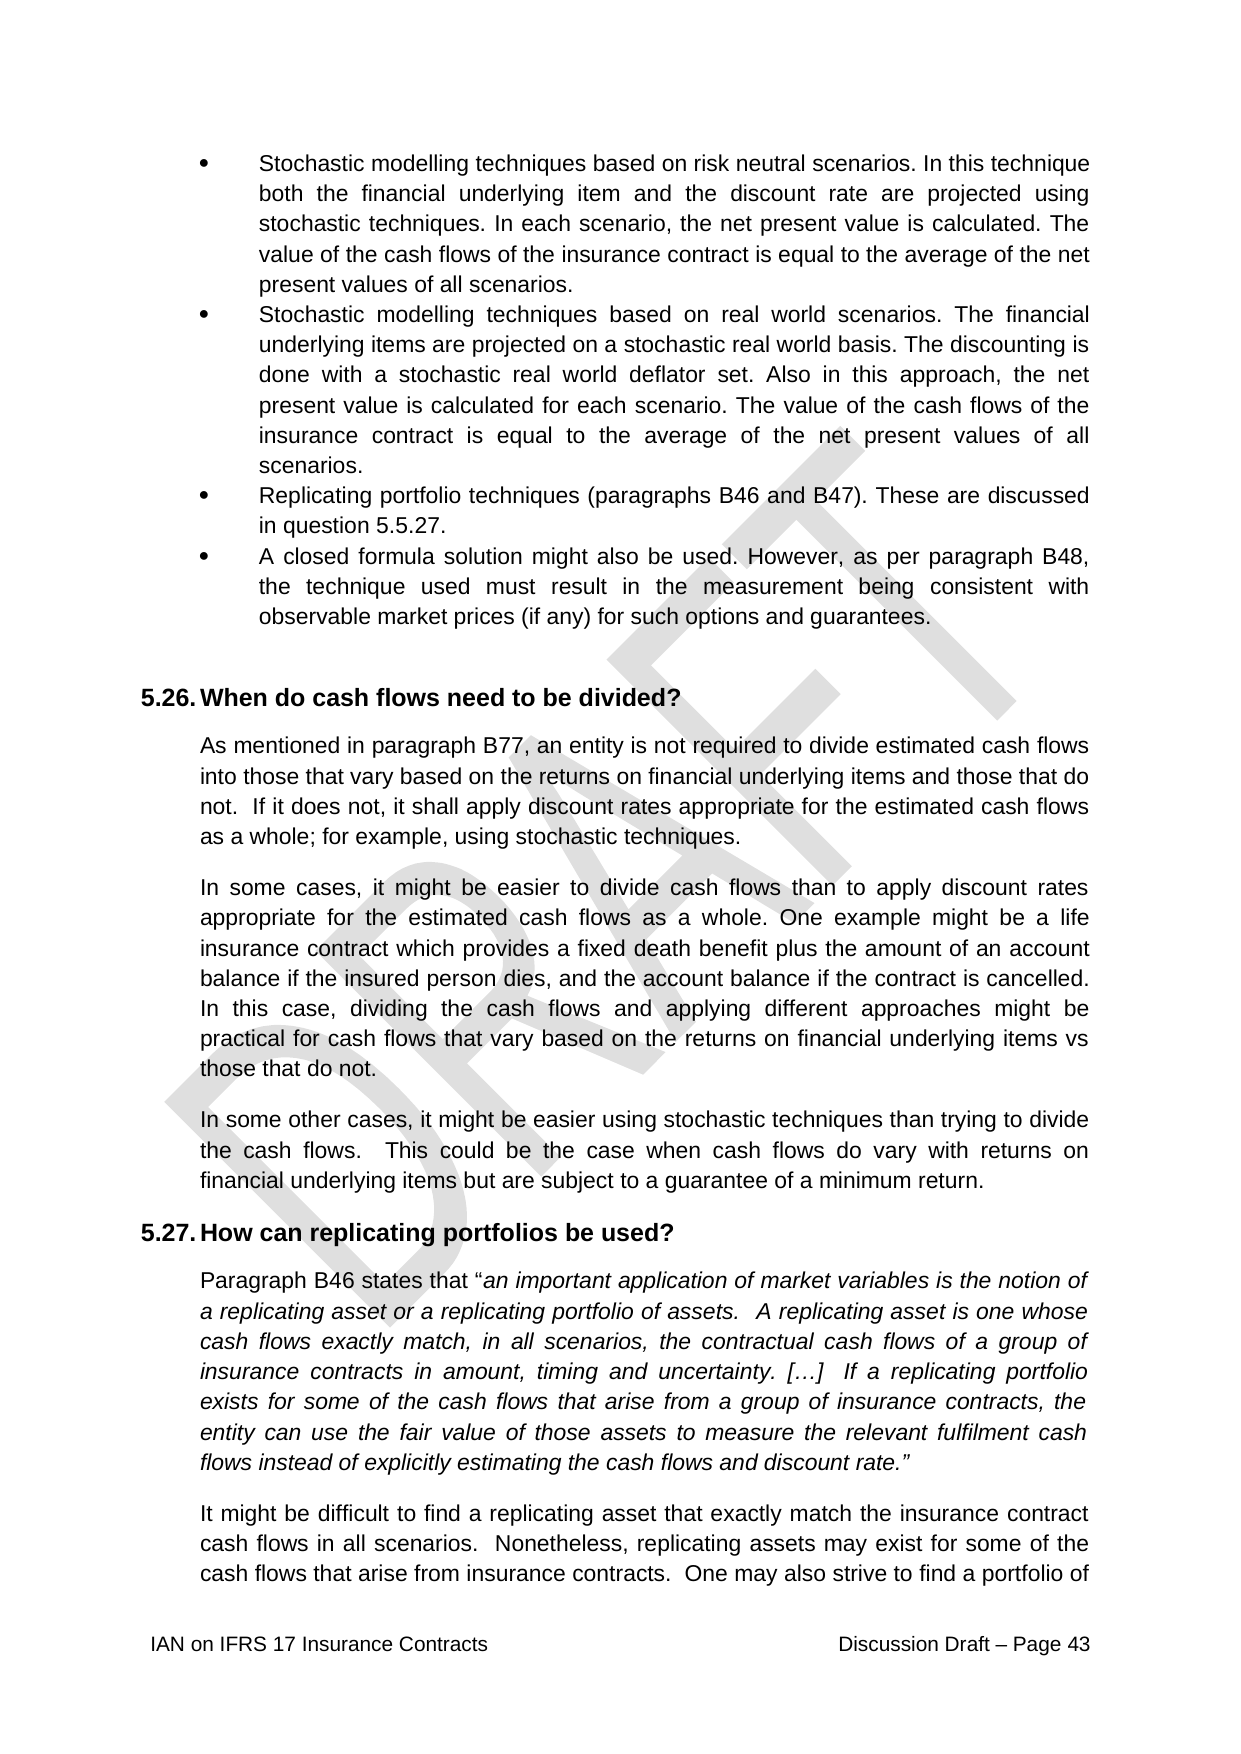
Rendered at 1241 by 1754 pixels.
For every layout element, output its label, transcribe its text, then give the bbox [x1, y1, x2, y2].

text In some other cases, it might be easier using stochastic techniques than trying to divide the cash flows. This could be the case when cash flows do vary with returns on financial underlying items but are subject to a guarantee of a minimum return. [200, 1106, 1090, 1193]
text In some cases, it might be easier to divide cash flows than to apply discount rates appropriate for the estimated cash flows as a whole. One example might be a life insurance contract which provides a fixed death benefit plus the amount of an account balance if the insured person dies, and the account balance if the contract is cancelled. In this case, dividing the cash flows and applying different approaches might be practical for cash flows that vary based on the returns on financial underlying items vs those that do not. [200, 874, 1090, 1082]
list How can replicating portfolios be used? [141, 1218, 1090, 1247]
text As mentioned in paragraph B77, an entity is not required to divide estimated cash flows into those that vary based on the returns on financial underlying items and those that do not. If it does not, it shall apply discount rates appropriate for the estimated cash flows as a whole; for example, using stochastic techniques. [200, 732, 1090, 849]
list Replicating portfolio techniques (paragraphs B46 and B47). These are discussed in question 5.27. [200, 482, 1090, 539]
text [200, 1500, 1090, 1587]
list A closed formula solution might also be used. However, as per paragraph B48, the technique used must result in the measurement being consistent with observable market prices (if any) for such options and guarantees. [200, 543, 1090, 629]
text Paragraph B46 states that “an important application of market variables is the notion of a replicating asset or a replicating portfolio of assets. A replicating asset is one whose cash flows exactly match, in all scenarios, the contractual cash flows of a group of insurance contracts in amount, timing and uncertainty. […] If a replicating portfolio exists for some of the cash flows that arise from a group of insurance contracts, the entity can use the fair value of those assets to measure the relevant fulfilment cash flows instead of explicitly estimating the cash flows and discount rate.” [200, 1267, 1090, 1475]
list When do cash flows need to be divided? [141, 683, 1090, 712]
list Stochastic modelling techniques based on risk neutral scenarios. In this technique both the financial underlying item and the discount rate are projected using stochastic techniques. In each scenario, the net present value is calculated. The value of the cash flows of the insurance contract is equal to the average of the net present values of all scenarios. [200, 150, 1090, 297]
list Stochastic modelling techniques based on real world scenarios. The financial underlying items are projected on a stochastic real world basis. The discounting is done with a stochastic real world deflator set. Also in this approach, the net present value is calculated for each scenario. The value of the cash flows of the insurance contract is equal to the average of the net present values of all scenarios. [200, 301, 1090, 478]
